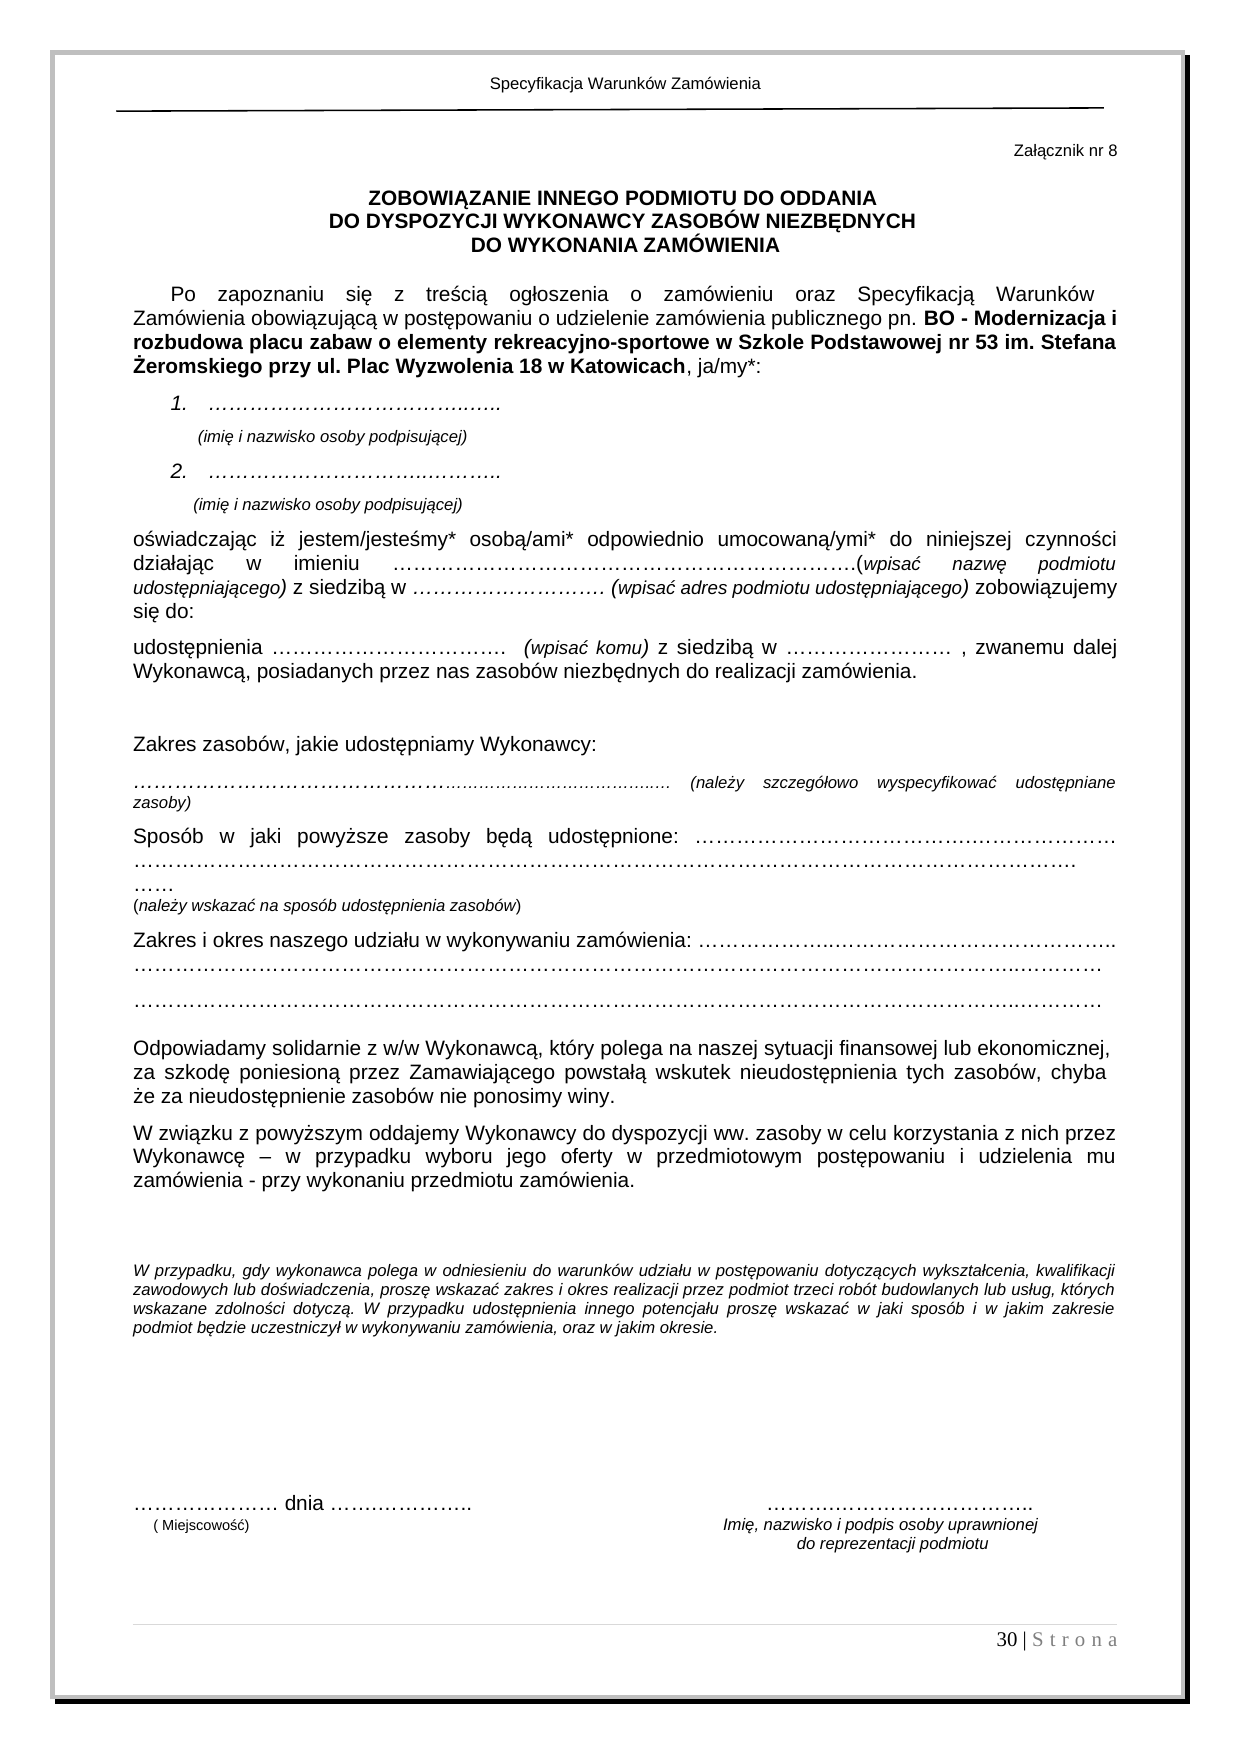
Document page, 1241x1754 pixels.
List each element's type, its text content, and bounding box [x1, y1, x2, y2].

list ………………………………………………………………………..… (należy szczegółowo wyspecyfikować udostępniane zasoby) [133, 768, 1117, 812]
text udostępnienia ……………………………. (wpisać komu) z siedzibą w …………………… , zwanemu dalej Wykonawcą, posiadanych przez nas zasobów niezbędnych do realizacji zamówienia. [133, 635, 1117, 683]
text W związku z powyższym oddajemy Wykonawcy do dyspozycji ww. zasoby w celu korzystania z nich przez Wykonawcę – w przypadku wyboru jego oferty w przedmiotowym postępowaniu i udzielenia mu zamówienia - przy wykonaniu przedmiotu zamówienia. [133, 1120, 1117, 1192]
text do reprezentacji podmiotu [723, 1533, 1117, 1553]
text ( Miejscowość) Imię, nazwisko i podpis osoby uprawnionej [133, 1514, 1117, 1533]
text ………………………………………………………………………………………………………………..………… Odpowiadamy solidarnie z w/w Wykonawcą, który polega na naszej sytuacji finansowej lub ekonomicznej, za szkodę poniesioną przez Zamawiającego powstałą wskutek nieudostępnienia tych zasobów, chyba że za nieudostępnienie zasobów nie ponosimy winy. [133, 988, 1117, 1108]
list …………………………..……….. [170, 459, 1117, 483]
text Zakres zasobów, jakie udostępniamy Wykonawcy: [133, 732, 1117, 756]
text Załącznik nr 8 [133, 141, 1117, 160]
text Zakres i okres naszego udziału w wykonywaniu zamówienia: ………………..………………………………….. ………………………………………………………………………………………………………………..………… [133, 928, 1117, 976]
list ………………………………..….. [170, 391, 1117, 414]
text Sposób w jaki powyższe zasoby będą udostępnione: ………………………………….………………… ……………………………………………………………………………………………………………………….…… (należy wskazać na sposób udostępnienia zasobów) [133, 824, 1117, 915]
text Po zapoznaniu się z treścią ogłoszenia o zamówieniu oraz Specyfikacją Warunków Zamówienia obowiązującą w postępowaniu o udzielenie zamówienia publicznego pn. BO - Modernizacja i rozbudowa placu zabaw o elementy rekreacyjno-sportowe w Szkole Podstawowej nr 53 im. Stefana Żeromskiego przy ul. Plac Wyzwolenia 18 w Katowicach, ja/my*: [133, 282, 1117, 378]
text W przypadku, gdy wykonawca polega w odniesieniu do warunków udziału w postępowaniu dotyczących wykształcenia, kwalifikacji zawodowych lub doświadczenia, proszę wskazać zakres i okres realizacji przez podmiot trzeci robót budowlanych lub usług, których wskazane zdolności dotyczą. W przypadku udostępnienia innego potencjału proszę wskazać w jaki sposób i w jakim zakresie podmiot będzie uczestniczył w wykonywaniu zamówienia, oraz w jakim okresie. [133, 1260, 1117, 1337]
text (imię i nazwisko osoby podpisującej) [133, 427, 1117, 446]
text oświadczając iż jestem/jesteśmy* osobą/ami* odpowiednio umocowaną/ymi* do niniejszej czynności działając w imieniu ………………………………………………………….(wpisać nazwę podmiotu udostępniającego) z siedzibą w ………………………. (wpisać adres podmiotu udostępniającego) zobowiązujemy się do: [133, 527, 1117, 623]
text (imię i nazwisko osoby podpisującej) [133, 495, 1117, 514]
text ………………… dnia …….………….. ……….……………………….. [133, 1490, 1117, 1514]
text ZOBOWIĄZANIE INNEGO PODMIOTU DO ODDANIA DO DYSPOZYCJI WYKONAWCY ZASOBÓW NIEZBĘDNYCH DO WYKONANIA ZAMÓWIENIA [133, 185, 1117, 257]
